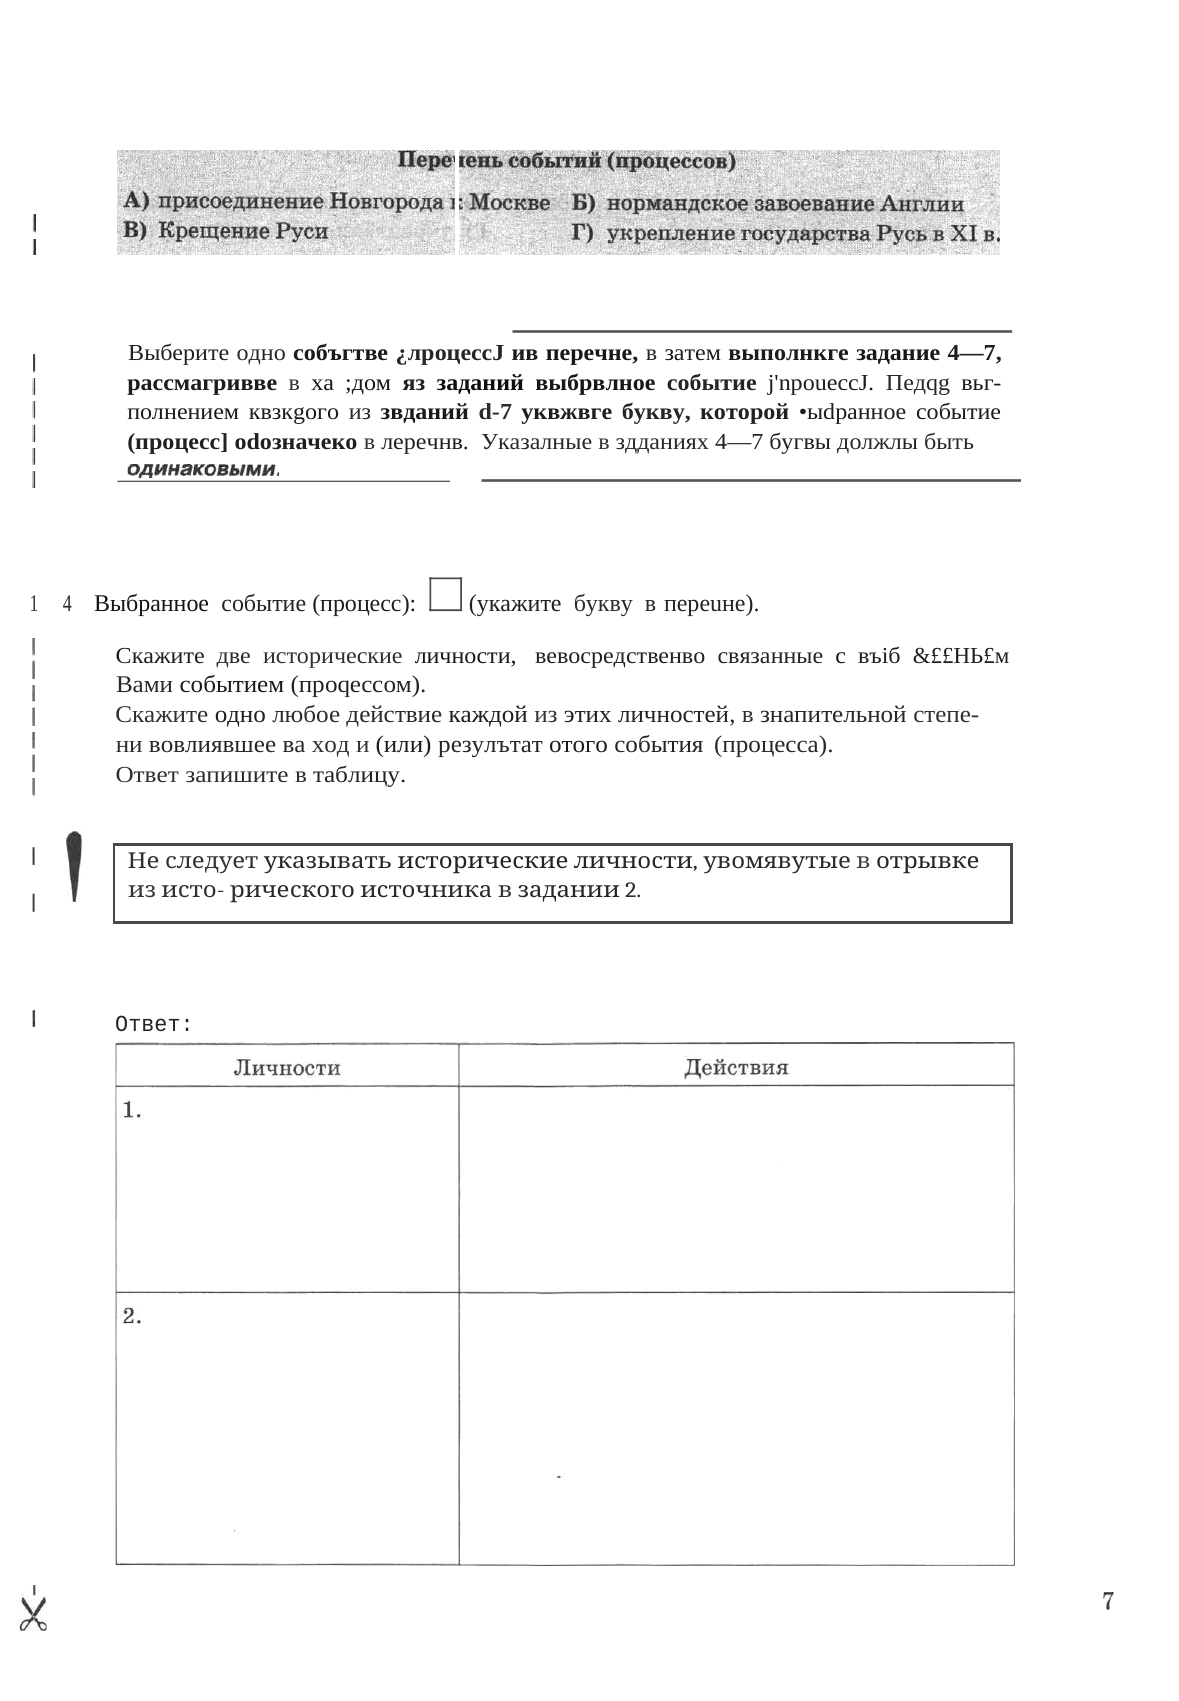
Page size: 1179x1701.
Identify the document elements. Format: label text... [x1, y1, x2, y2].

picture [66, 831, 82, 902]
picture [115, 1042, 1015, 1566]
picture [32, 214, 36, 255]
text Скажите одно любое действие каждой из этих личностей, в знапительной степе- ни вовлиявшее ва ход и (или) резулътат отого события (процесса). [115, 700, 1008, 757]
text 1 4 Выбранное событие (процесс): (укажите букву в пepeuнe). [29, 576, 1126, 616]
picture [428, 576, 463, 612]
picture [117, 150, 1000, 255]
text Выберите одно собъгтве ¿лроцессЈ ив перечне, в затем выполнкге задание 4—7, рассмагривве в ха ;дом яз заданий выбрвлное событие j'npoueccJ. Пeдqg вьг- полнением квзкgого из звданий d-7 уквжвге букву, которой •ыdранное событие (процесс] оdозначеко в леречнв. Указалные в здданиях 4—7 бугвы должлы быть [127, 329, 1002, 454]
picture [32, 1010, 36, 1027]
picture [1103, 1592, 1114, 1610]
text Ответ: [115, 1012, 1126, 1038]
text Ответ запишите в таблицу. [115, 761, 1126, 787]
text Вами событием (пpoqeccoм). [116, 670, 1126, 698]
picture [19, 1585, 47, 1631]
picture [117, 464, 451, 482]
text Скажите две исторические личности, вевосредственво связанные с въіб &££НЬ£м [115, 642, 1126, 668]
picture [32, 354, 36, 488]
